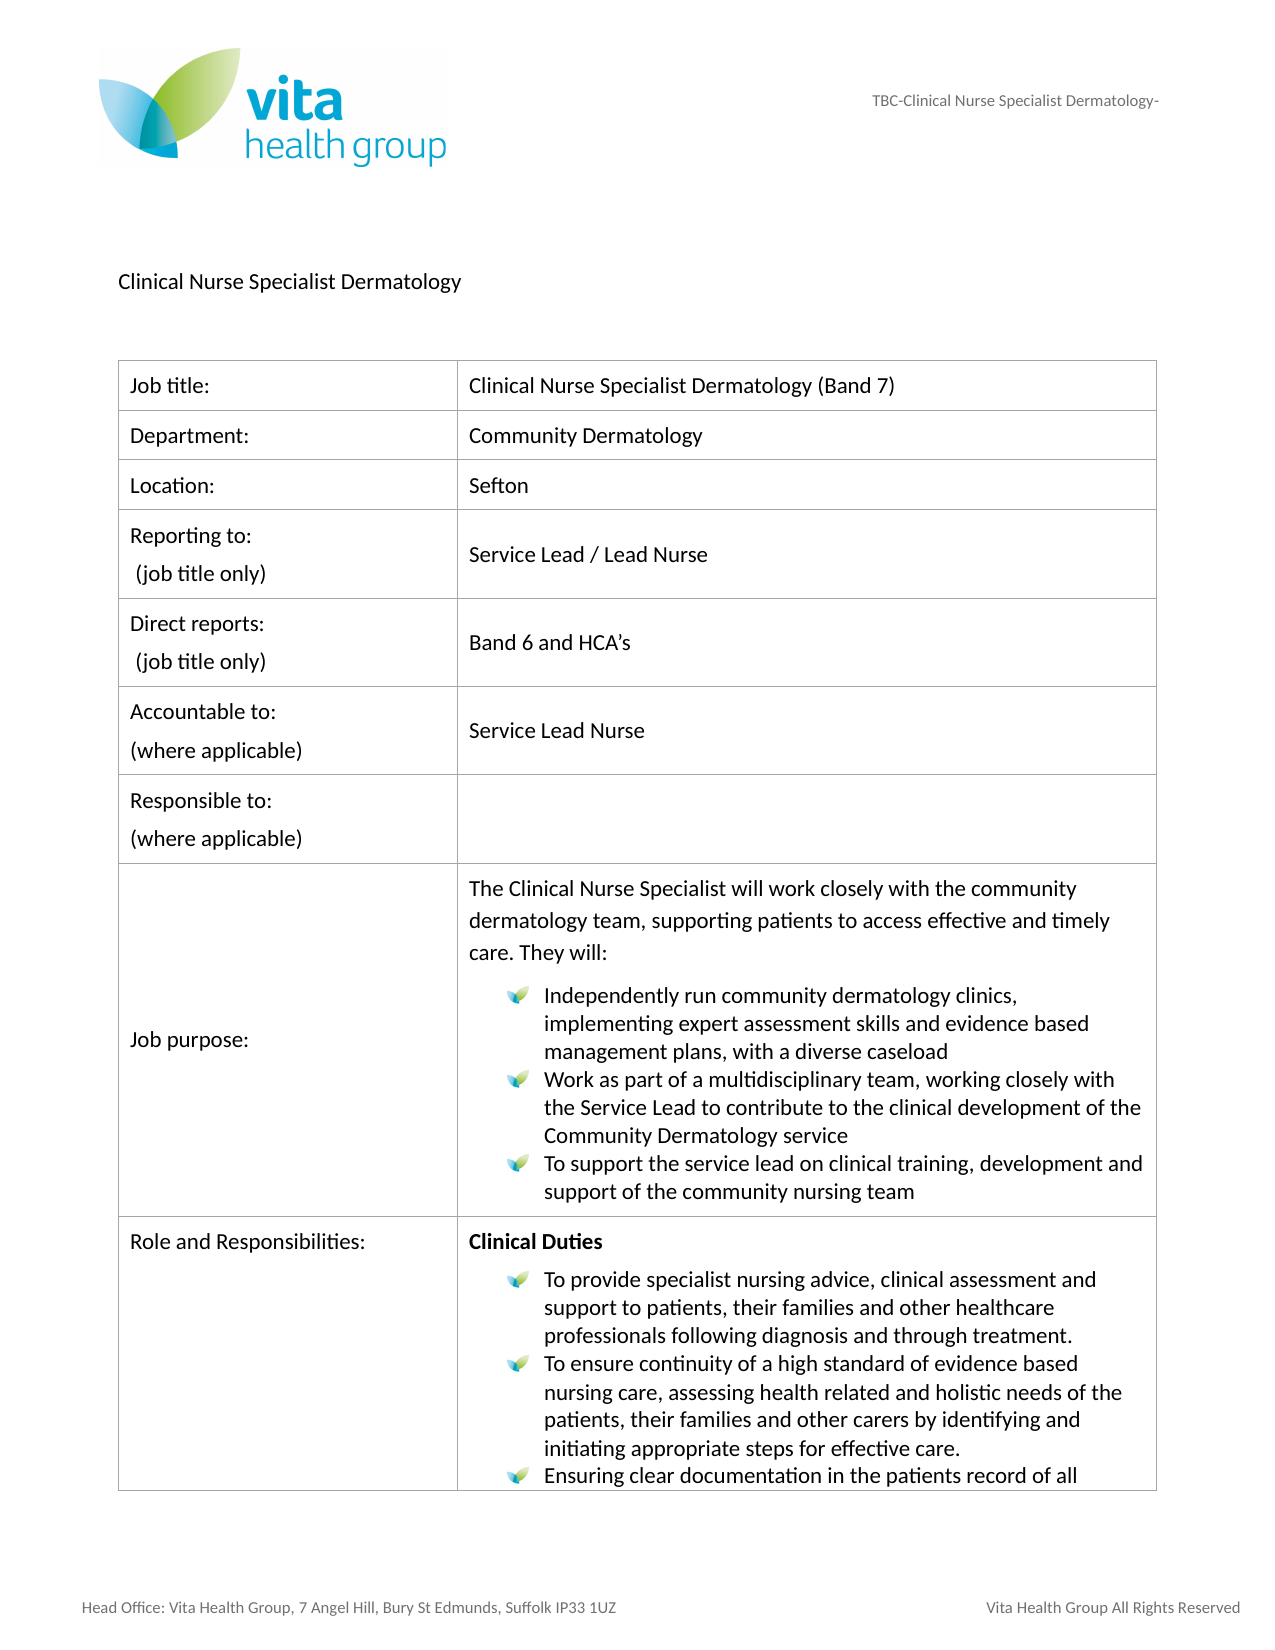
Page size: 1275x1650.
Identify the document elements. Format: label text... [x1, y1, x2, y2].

table_cell [458, 775, 1156, 863]
table_cell The Clinical Nurse Specialist will work closely with the community dermatology team, supporting patients to access effective and timely care. They will: Independently run community dermatology clinics, implementing expert assessment skills and evidence based management plans, with a diverse caseload Work as part of a multidisciplinary team, working closely with the Service Lead to contribute to the clinical development of the Community Dermatology service To support the service lead on clinical training, development and support of the community nursing team [458, 864, 1156, 1216]
table_cell Department: [119, 411, 457, 459]
table_cell Location: [119, 460, 457, 509]
picture [507, 1355, 529, 1372]
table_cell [458, 1217, 1156, 1490]
table_cell Reporting to: (job title only) [119, 510, 457, 598]
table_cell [119, 1217, 457, 1490]
picture [507, 1467, 529, 1484]
table_cell Job purpose: [119, 864, 457, 1216]
table_cell Service Lead / Lead Nurse [458, 510, 1156, 598]
picture [99, 48, 446, 167]
table_cell Band 6 and HCA’s [458, 599, 1156, 686]
table_cell Service Lead Nurse [458, 687, 1156, 774]
table_header Job title: [119, 361, 457, 409]
table_cell Community Dermatology [458, 411, 1156, 459]
picture [507, 1271, 529, 1288]
picture [507, 986, 529, 1004]
picture [433, 155, 446, 167]
picture [357, 140, 367, 155]
picture [433, 141, 443, 156]
table_cell Responsible to: (where applicable) [119, 775, 457, 863]
table_cell Accountable to: (where applicable) [119, 687, 457, 774]
table_header Clinical Nurse Specialist Dermatology (Band 7) [458, 361, 1156, 409]
picture [507, 1070, 529, 1088]
table_cell Sefton [458, 460, 1156, 509]
picture [507, 1154, 529, 1172]
table_cell Direct reports: (job title only) [119, 599, 457, 686]
